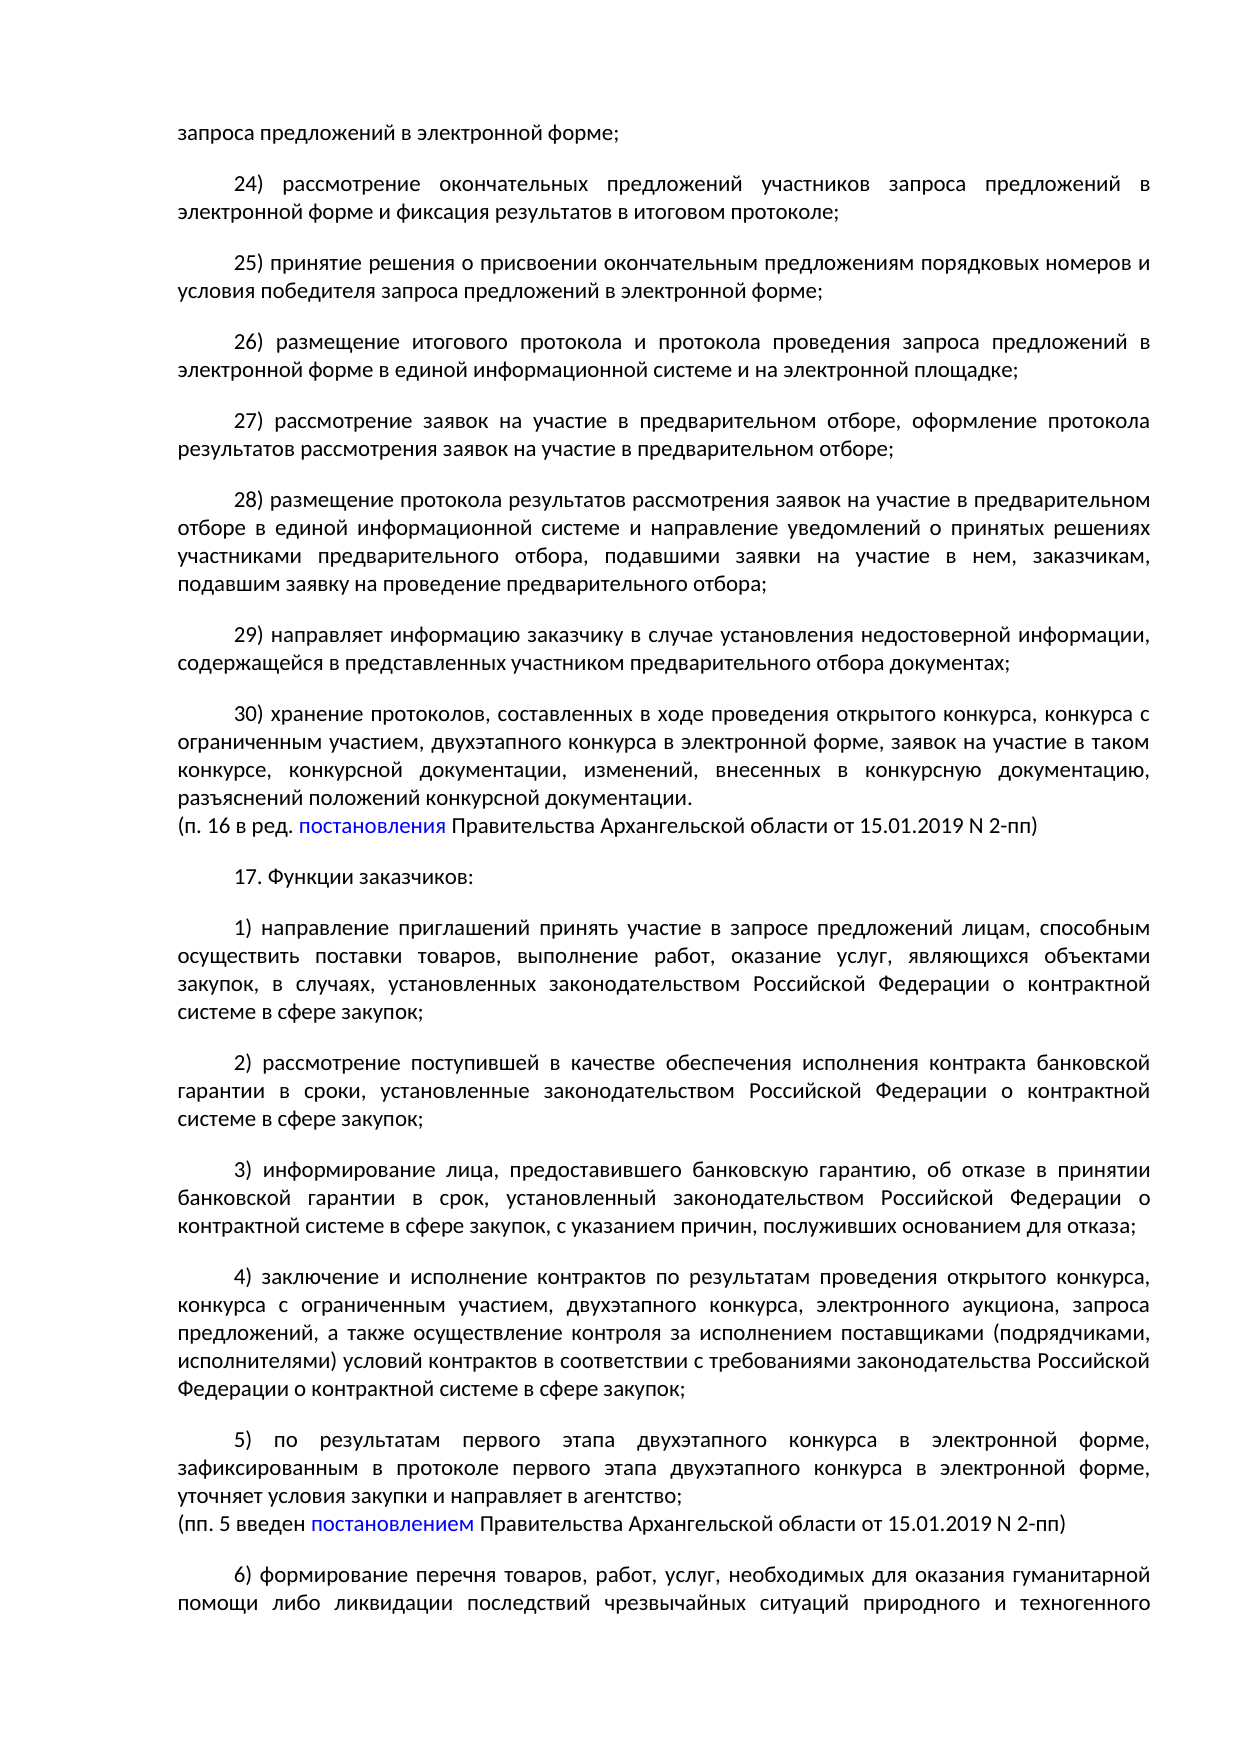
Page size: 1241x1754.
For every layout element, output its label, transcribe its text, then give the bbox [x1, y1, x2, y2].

text 24) рассмотрение окончательных предложений участников запроса предложений в электронной форме и фиксация результатов в итоговом протоколе; [177, 169, 1152, 225]
text 1) направление приглашений принять участие в запросе предложений лицам, способным осуществить поставки товаров, выполнение работ, оказание услуг, являющихся объектами закупок, в случаях, установленных законодательством Российской Федерации о контрактной системе в сфере закупок; [177, 913, 1152, 1025]
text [177, 118, 1152, 146]
text 17. Функции заказчиков: [177, 862, 1152, 890]
text 27) рассмотрение заявок на участие в предварительном отборе, оформление протокола результатов рассмотрения заявок на участие в предварительном отборе; [177, 406, 1152, 462]
text 4) заключение и исполнение контрактов по результатам проведения открытого конкурса, конкурса с ограниченным участием, двухэтапного конкурса, электронного аукциона, запроса предложений, а также осуществление контроля за исполнением поставщиками (подрядчиками, исполнителями) условий контрактов в соответствии с требованиями законодательства Российской Федерации о контрактной системе в сфере закупок; [177, 1262, 1152, 1402]
text 5) по результатам первого этапа двухэтапного конкурса в электронной форме, зафиксированным в протоколе первого этапа двухэтапного конкурса в электронной форме, уточняет условия закупки и направляет в агентство; [177, 1425, 1152, 1509]
text 28) размещение протокола результатов рассмотрения заявок на участие в предварительном отборе в единой информационной системе и направление уведомлений о принятых решениях участниками предварительного отбора, подавшими заявки на участие в нем, заказчикам, подавшим заявку на проведение предварительного отбора; [177, 485, 1152, 597]
text 3) информирование лица, предоставившего банковскую гарантию, об отказе в принятии банковской гарантии в срок, установленный законодательством Российской Федерации о контрактной системе в сфере закупок, с указанием причин, послуживших основанием для отказа; [177, 1155, 1152, 1239]
text 30) хранение протоколов, составленных в ходе проведения открытого конкурса, конкурса с ограниченным участием, двухэтапного конкурса в электронной форме, заявок на участие в таком конкурсе, конкурсной документации, изменений, внесенных в конкурсную документацию, разъяснений положений конкурсной документации. [177, 699, 1152, 811]
text 25) принятие решения о присвоении окончательным предложениям порядковых номеров и условия победителя запроса предложений в электронной форме; [177, 248, 1152, 304]
text 29) направляет информацию заказчику в случае установления недостоверной информации, содержащейся в представленных участником предварительного отбора документах; [177, 620, 1152, 676]
text (пп. 5 введен постановлением Правительства Архангельской области от 15.01.2019 N 2-пп) [177, 1509, 1152, 1537]
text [177, 1560, 1152, 1616]
text 2) рассмотрение поступившей в качестве обеспечения исполнения контракта банковской гарантии в сроки, установленные законодательством Российской Федерации о контрактной системе в сфере закупок; [177, 1048, 1152, 1132]
text 26) размещение итогового протокола и протокола проведения запроса предложений в электронной форме в единой информационной системе и на электронной площадке; [177, 327, 1152, 383]
text (п. 16 в ред. постановления Правительства Архангельской области от 15.01.2019 N 2-пп) [177, 811, 1152, 839]
